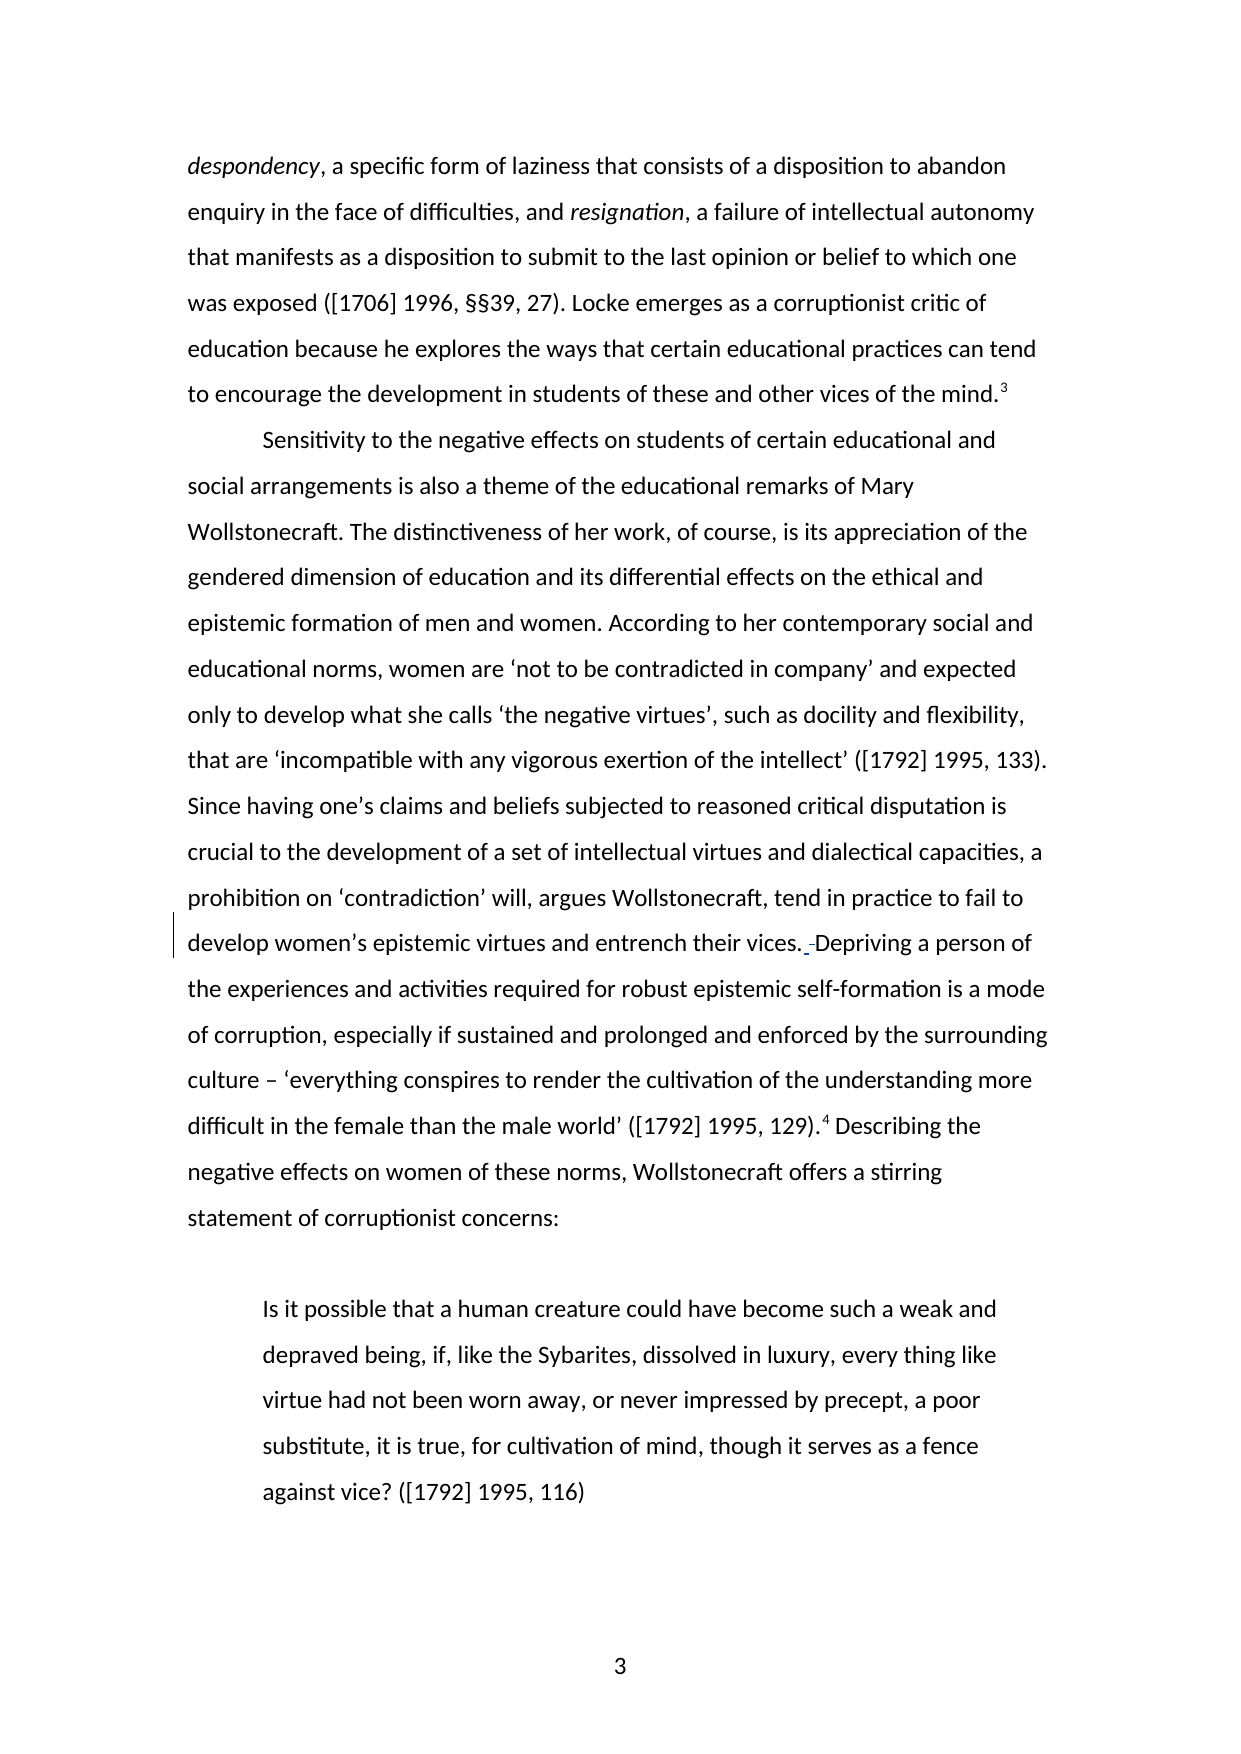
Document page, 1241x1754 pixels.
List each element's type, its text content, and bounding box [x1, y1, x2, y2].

text Is it possible that a human creature could have become such a weak and depraved being, if, like the Sybarites, dissolved in luxury, every thing like virtue had not been worn away, or never impressed by precept, a poor substitute, it is true, for cultivation of mind, though it serves as a fence against vice? ([1792] 1995, 116) [262, 1293, 1053, 1507]
text Sensitivity to the negative effects on students of certain educational and social arrangements is also a theme of the educational remarks of Mary Wollstonecraft. The distinctiveness of her work, of course, is its appreciation of the gendered dimension of education and its differential effects on the ethical and epistemic formation of men and women. According to her contemporary social and educational norms, women are ‘not to be contradicted in company’ and expected only to develop what she calls ‘the negative virtues’, such as docility and flexibility, that are ‘incompatible with any vigorous exertion of the intellect’ ([1792] 1995, 133). Since having one’s claims and beliefs subjected to reasoned critical disputation is crucial to the development of a set of intellectual virtues and dialectical capacities, a prohibition on ‘contradiction’ will, argues Wollstonecraft, tend in practice to fail to develop women’s epistemic virtues and entrench their vices.Depriving a person of the experiences and activities required for robust epistemic self-formation is a mode of corruption, especially if sustained and prolonged and enforced by the surrounding culture – ‘everything conspires to render the cultivation of the understanding more difficult in the female than the male world’ ([1792] 1995, 129). Describing the negative effects on women of these norms, Wollstonecraft offers a stirring statement of corruptionist concerns: [187, 424, 1053, 1232]
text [187, 150, 1053, 409]
